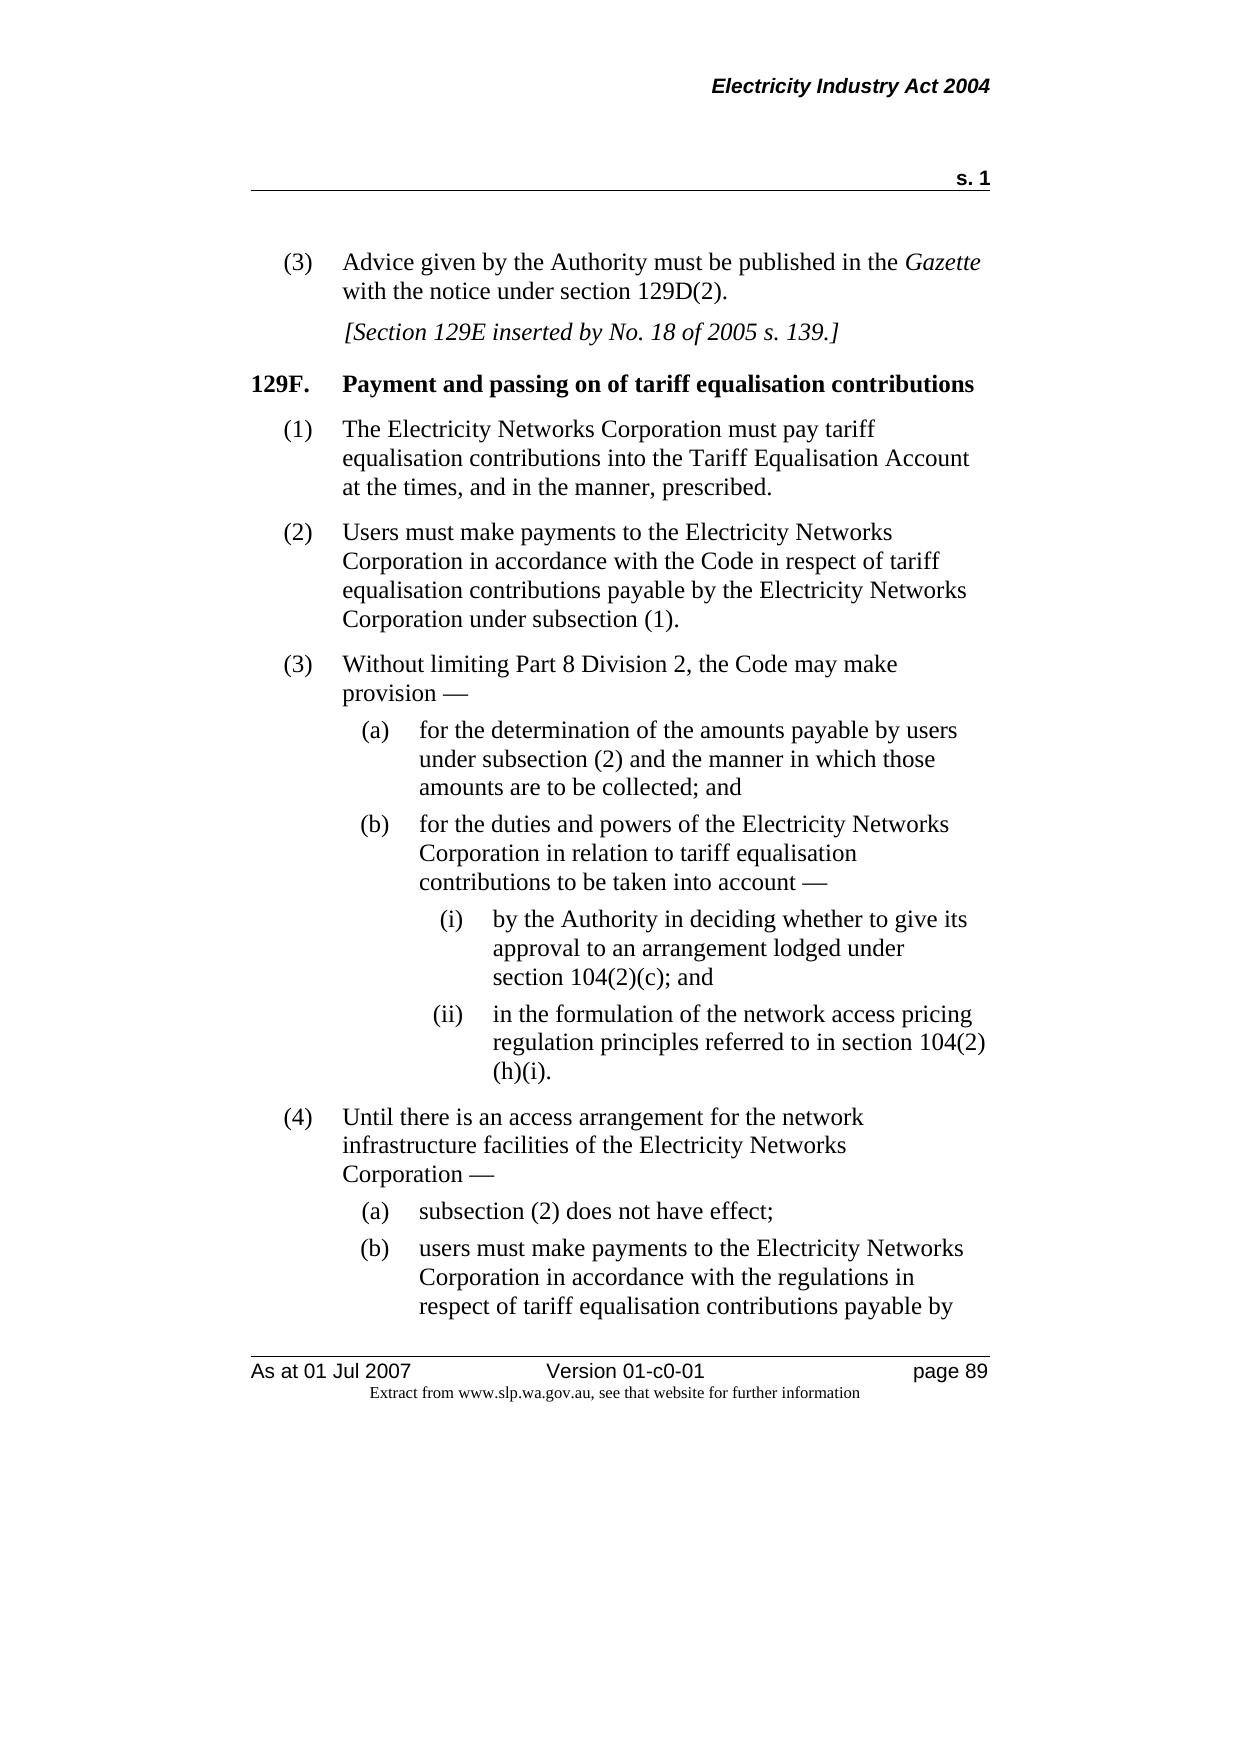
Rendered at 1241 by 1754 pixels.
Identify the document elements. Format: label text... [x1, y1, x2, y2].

text (3) Advice given by the Authority must be published in the Gazette with the notice under section 129D(2). [251, 247, 990, 305]
text (4) Until there is an access arrangement for the network infrastructure facilities of the Electricity Networks Corporation — [251, 1102, 990, 1188]
text [Section 129E inserted by No. 18 of 2005 s. 139.] [251, 317, 990, 346]
text (1) The Electricity Networks Corporation must pay tariff equalisation contributions into the Tariff Equalisation Account at the times, and in the manner, prescribed. [251, 414, 990, 501]
text (a) for the determination of the amounts payable by users under subsection (2) and the manner in which those amounts are to be collected; and [251, 715, 990, 801]
text (3) Without limiting Part 8 Division 2, the Code may make provision — [251, 649, 990, 707]
text (ii) in the formulation of the network access pricing regulation principles referred to in section 104(2)(h)(i). [251, 999, 990, 1085]
text (a) subsection (2) does not have effect; [251, 1196, 990, 1225]
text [251, 1233, 990, 1319]
text (2) Users must make payments to the Electricity Networks Corporation in accordance with the Code in respect of tariff equalisation contributions payable by the Electricity Networks Corporation under subsection (1). [251, 517, 990, 632]
text (i) by the Authority in deciding whether to give its approval to an arrangement lodged under section 104(2)(c); and [251, 904, 990, 990]
subtitle 129F. Payment and passing on of tariff equalisation contributions [251, 369, 990, 398]
text (b) for the duties and powers of the Electricity Networks Corporation in relation to tariff equalisation contributions to be taken into account — [251, 809, 990, 896]
